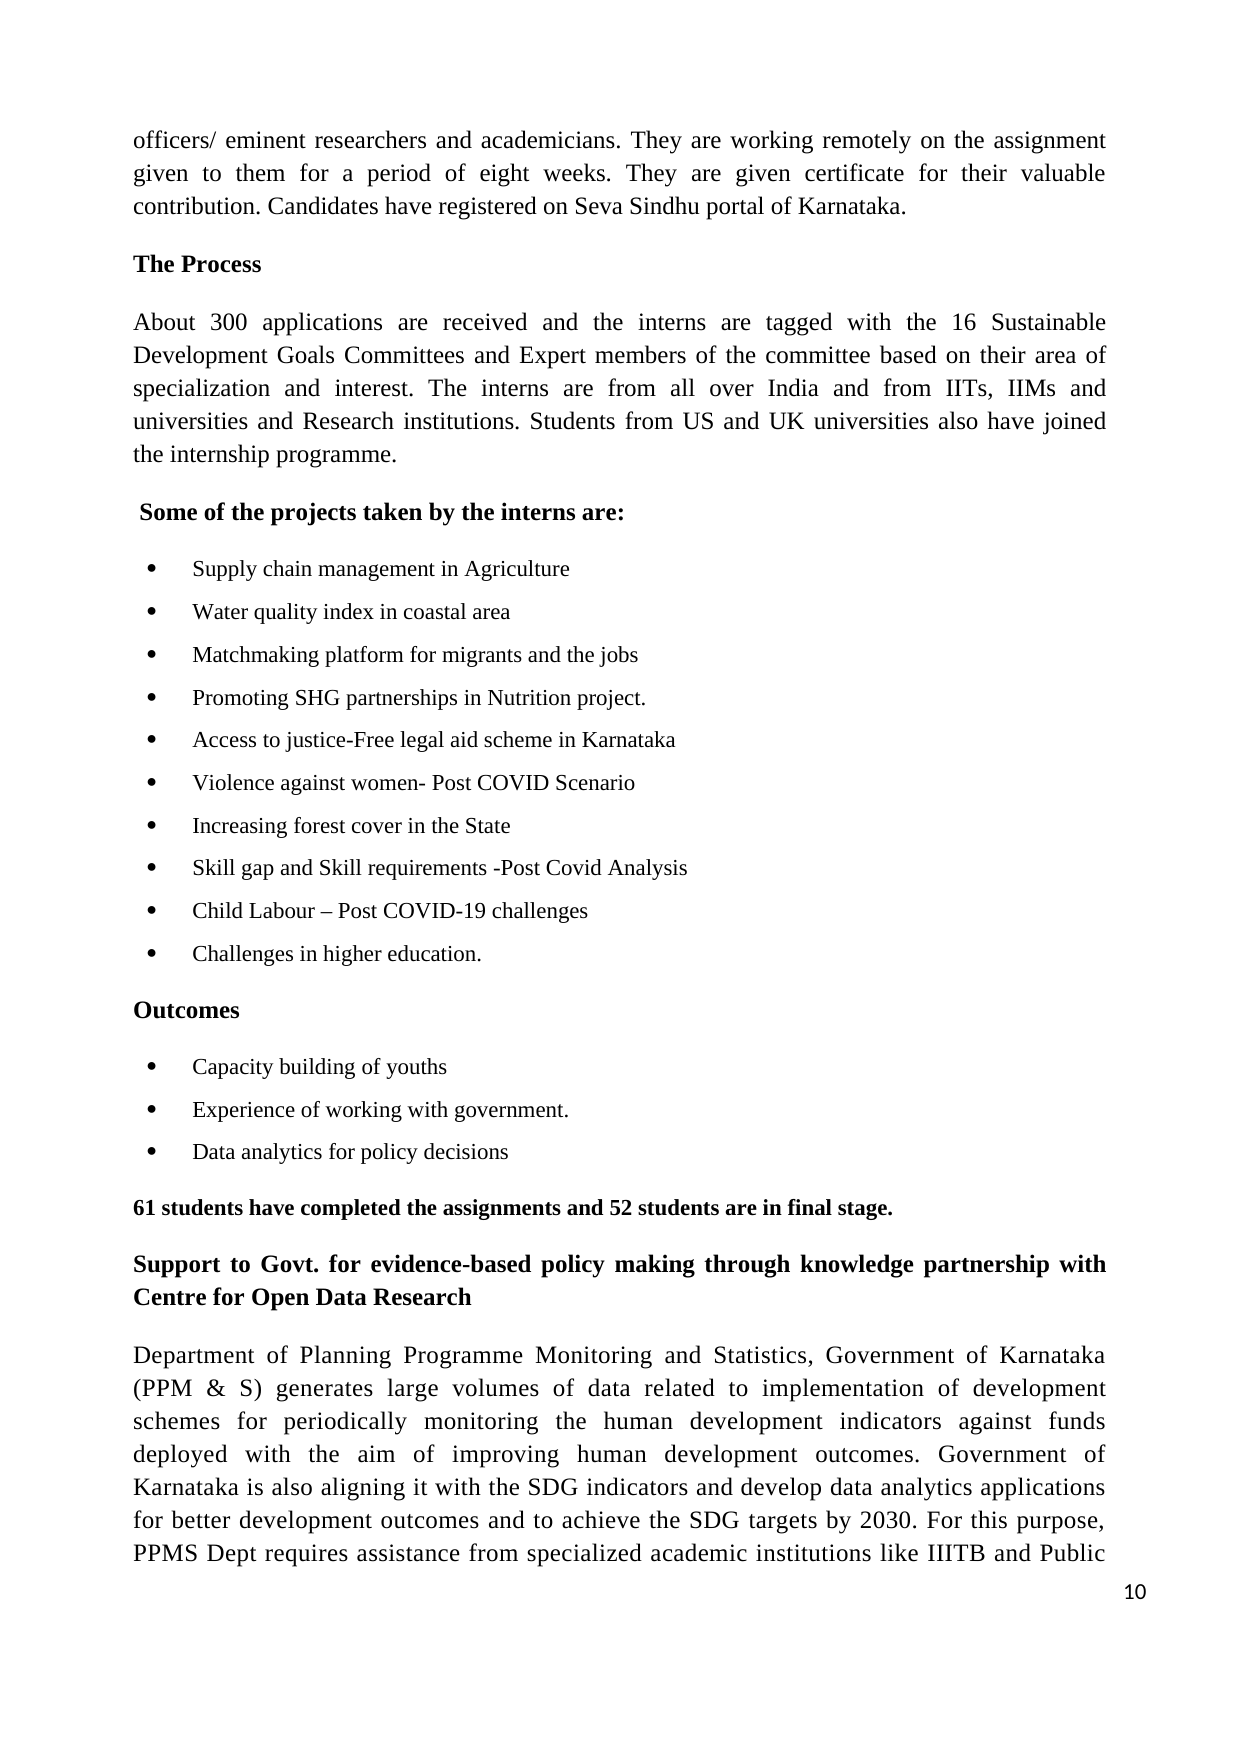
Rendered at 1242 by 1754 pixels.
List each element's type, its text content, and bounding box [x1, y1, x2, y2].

list Violence against women- Post COVID Scenario [148, 769, 1107, 795]
list Skill gap and Skill requirements -Post Covid Analysis [148, 854, 1107, 881]
text Outcomes [133, 995, 1107, 1024]
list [133, 125, 1107, 220]
text 61 students have completed the assignments and 52 students are in final stage. [133, 1194, 1107, 1220]
list Promoting SHG partnerships in Nutrition project. [148, 683, 1107, 710]
list Experience of working with government. [148, 1096, 1107, 1122]
list Access to justice-Free legal aid scheme in Karnataka [148, 726, 1107, 753]
list Capacity building of youths [148, 1053, 1107, 1079]
list Supply chain management in Agriculture [148, 555, 1107, 582]
list Water quality index in coastal area [148, 598, 1107, 624]
list About 300 applications are received and the interns are tagged with the 16 Sustainable Development Goals Committees and Expert members of the committee based on their area of specialization and interest. The interns are from all over India and from IITs, IIMs and universities and Research institutions. Students from US and UK universities also have joined the internship programme. [133, 307, 1107, 468]
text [133, 1340, 1107, 1567]
text Support to Govt. for evidence-based policy making through knowledge partnership with Centre for Open Data Research [133, 1249, 1107, 1311]
list Matchmaking platform for migrants and the jobs [148, 641, 1107, 667]
list Some of the projects taken by the interns are: [133, 497, 1107, 526]
list Data analytics for policy decisions [148, 1138, 1107, 1165]
list Child Labour – Post COVID-19 challenges [148, 897, 1107, 923]
list The Process [133, 249, 1107, 278]
list Increasing forest cover in the State [148, 812, 1107, 838]
list Challenges in higher education. [148, 940, 1107, 966]
